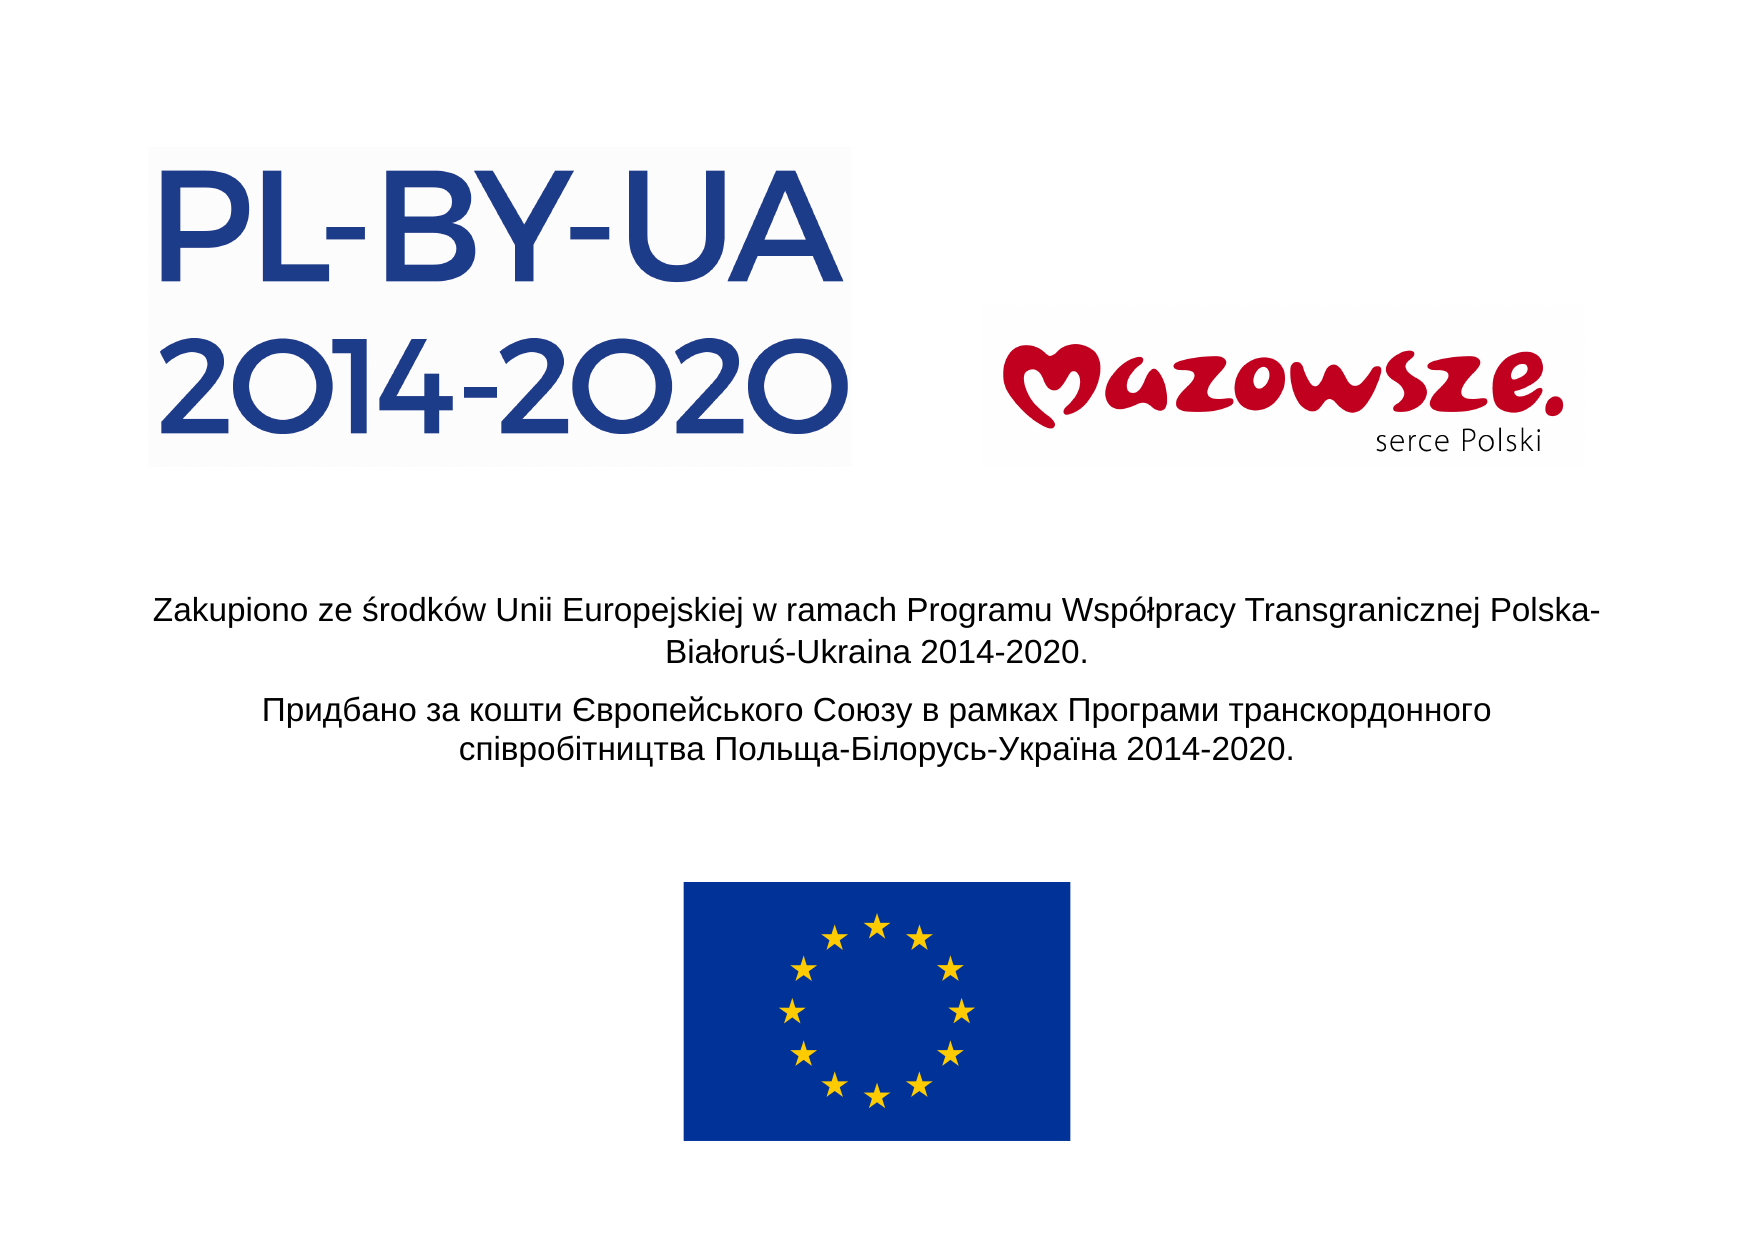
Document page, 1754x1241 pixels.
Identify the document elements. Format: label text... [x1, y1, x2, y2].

text Придбано за кошти Європейського Союзу в рамках Програми транскордонного співробітництва Польща-Білорусь-Україна 2014-2020. [148, 690, 1606, 767]
picture [147, 147, 852, 467]
text Zakupiono ze środków Unii Europejskiej w ramach Programu Współpracy Transgranicznej Polska-Białoruś-Ukraina 2014-2020. [148, 591, 1606, 670]
picture [683, 882, 1071, 1141]
picture [981, 305, 1585, 467]
